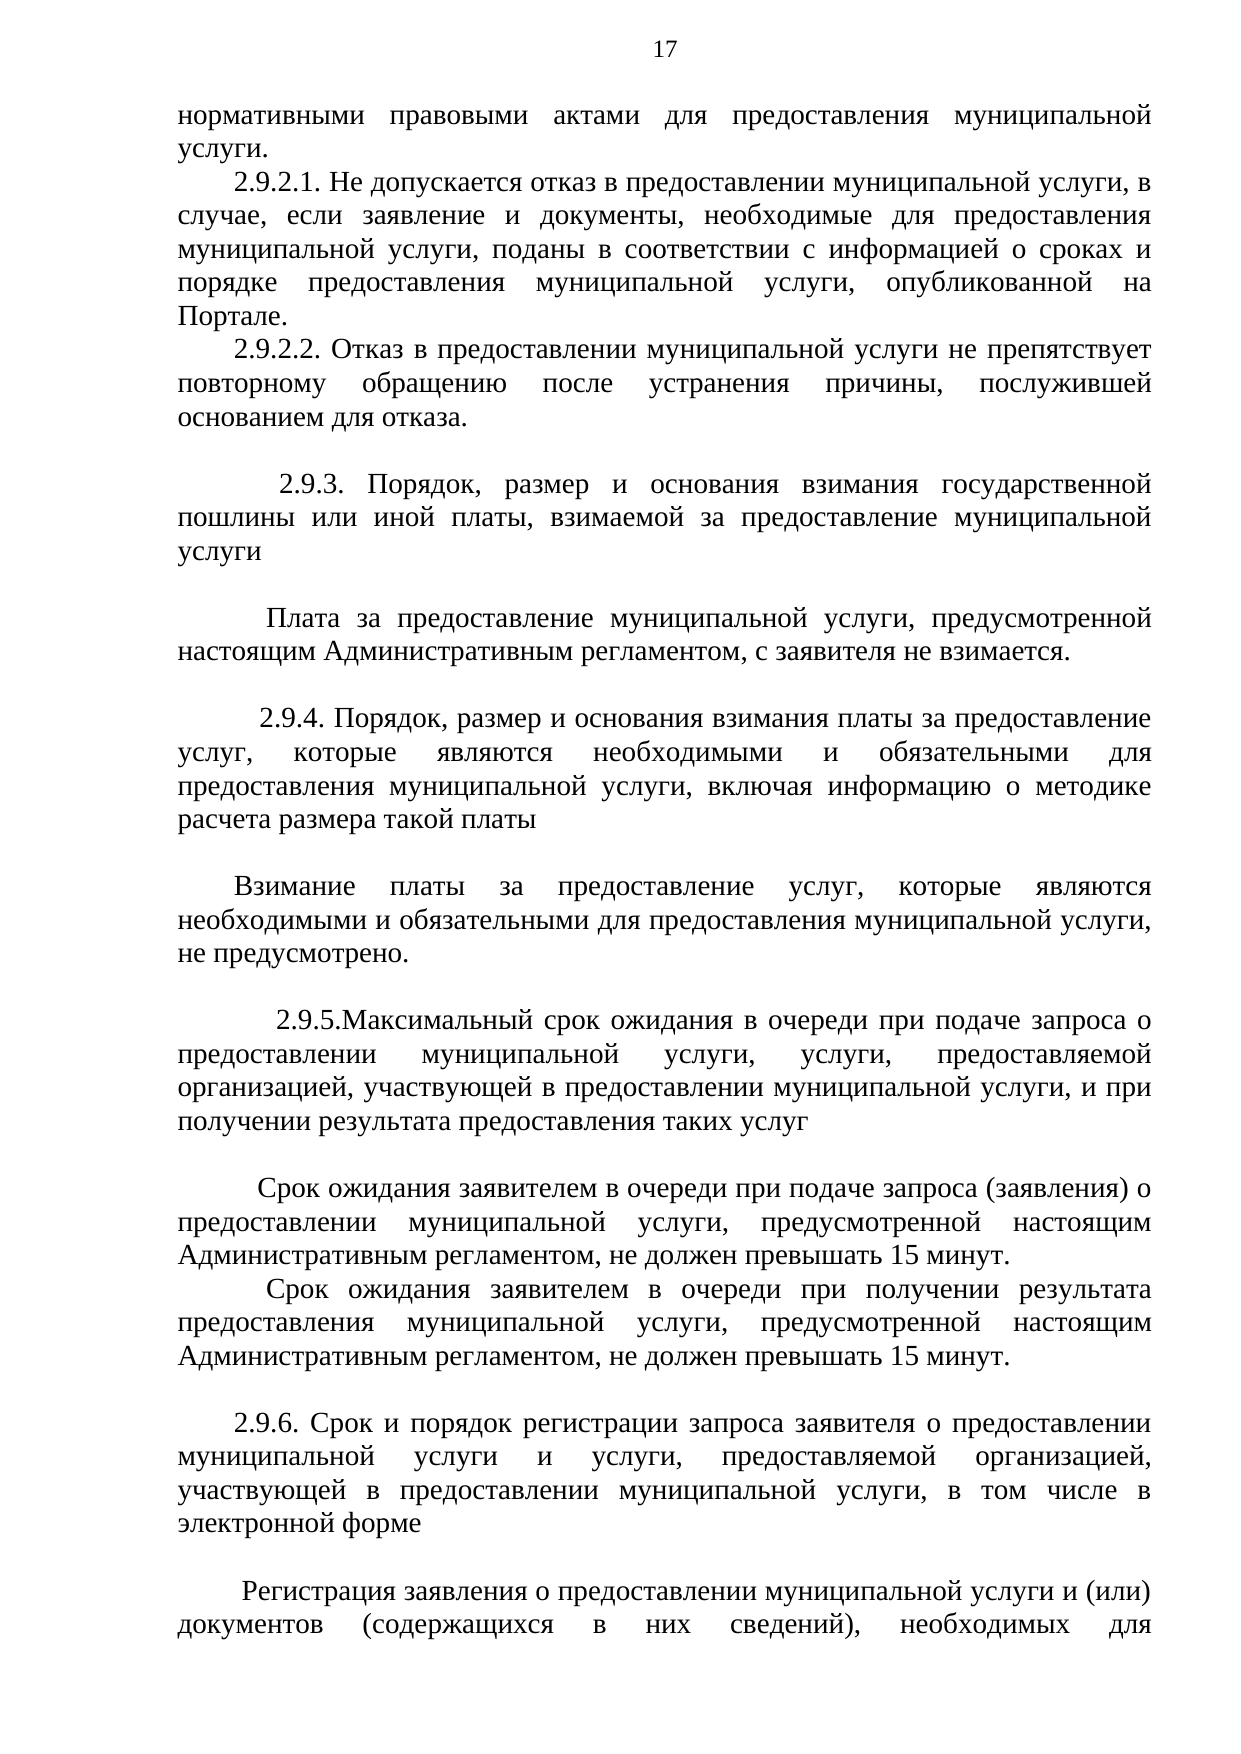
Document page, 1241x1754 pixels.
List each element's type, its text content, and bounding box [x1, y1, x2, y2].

text 2.9.3. Порядок, размер и основания взимания государственной пошлины или иной платы, взимаемой за предоставление муниципальной услуги [177, 466, 1152, 566]
text 2.9.5.Максимальный срок ожидания в очереди при подаче запроса о предоставлении муниципальной услуги, услуги, предоставляемой организацией, участвующей в предоставлении муниципальной услуги, и при получении результата предоставления таких услуг [177, 1002, 1152, 1137]
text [177, 1573, 1152, 1640]
text 2.9.6. Срок и порядок регистрации запроса заявителя о предоставлении муниципальной услуги и услуги, предоставляемой организацией, участвующей в предоставлении муниципальной услуги, в том числе в электронной форме [177, 1405, 1152, 1539]
text 2.9.2.1. Не допускается отказ в предоставлении муниципальной услуги, в случае, если заявление и документы, необходимые для предоставления муниципальной услуги, поданы в соответствии с информацией о сроках и порядке предоставления муниципальной услуги, опубликованной на Портале. [177, 164, 1152, 332]
text Взимание платы за предоставление услуг, которые являются необходимыми и обязательными для предоставления муниципальной услуги, не предусмотрено. [177, 868, 1152, 969]
text Срок ожидания заявителем в очереди при подаче запроса (заявления) о предоставлении муниципальной услуги, предусмотренной настоящим Административным регламентом, не должен превышать 15 минут. [177, 1170, 1152, 1271]
text 2.9.4. Порядок, размер и основания взимания платы за предоставление услуг, которые являются необходимыми и обязательными для предоставления муниципальной услуги, включая информацию о методике расчета размера такой платы [177, 701, 1152, 835]
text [177, 97, 1152, 164]
text 2.9.2.2. Отказ в предоставлении муниципальной услуги не препятствует повторному обращению после устранения причины, послужившей основанием для отказа. [177, 332, 1152, 432]
text Плата за предоставление муниципальной услуги, предусмотренной настоящим Административным регламентом, с заявителя не взимается. [177, 600, 1152, 667]
text Срок ожидания заявителем в очереди при получении результата предоставления муниципальной услуги, предусмотренной настоящим Административным регламентом, не должен превышать 15 минут. [177, 1271, 1152, 1371]
